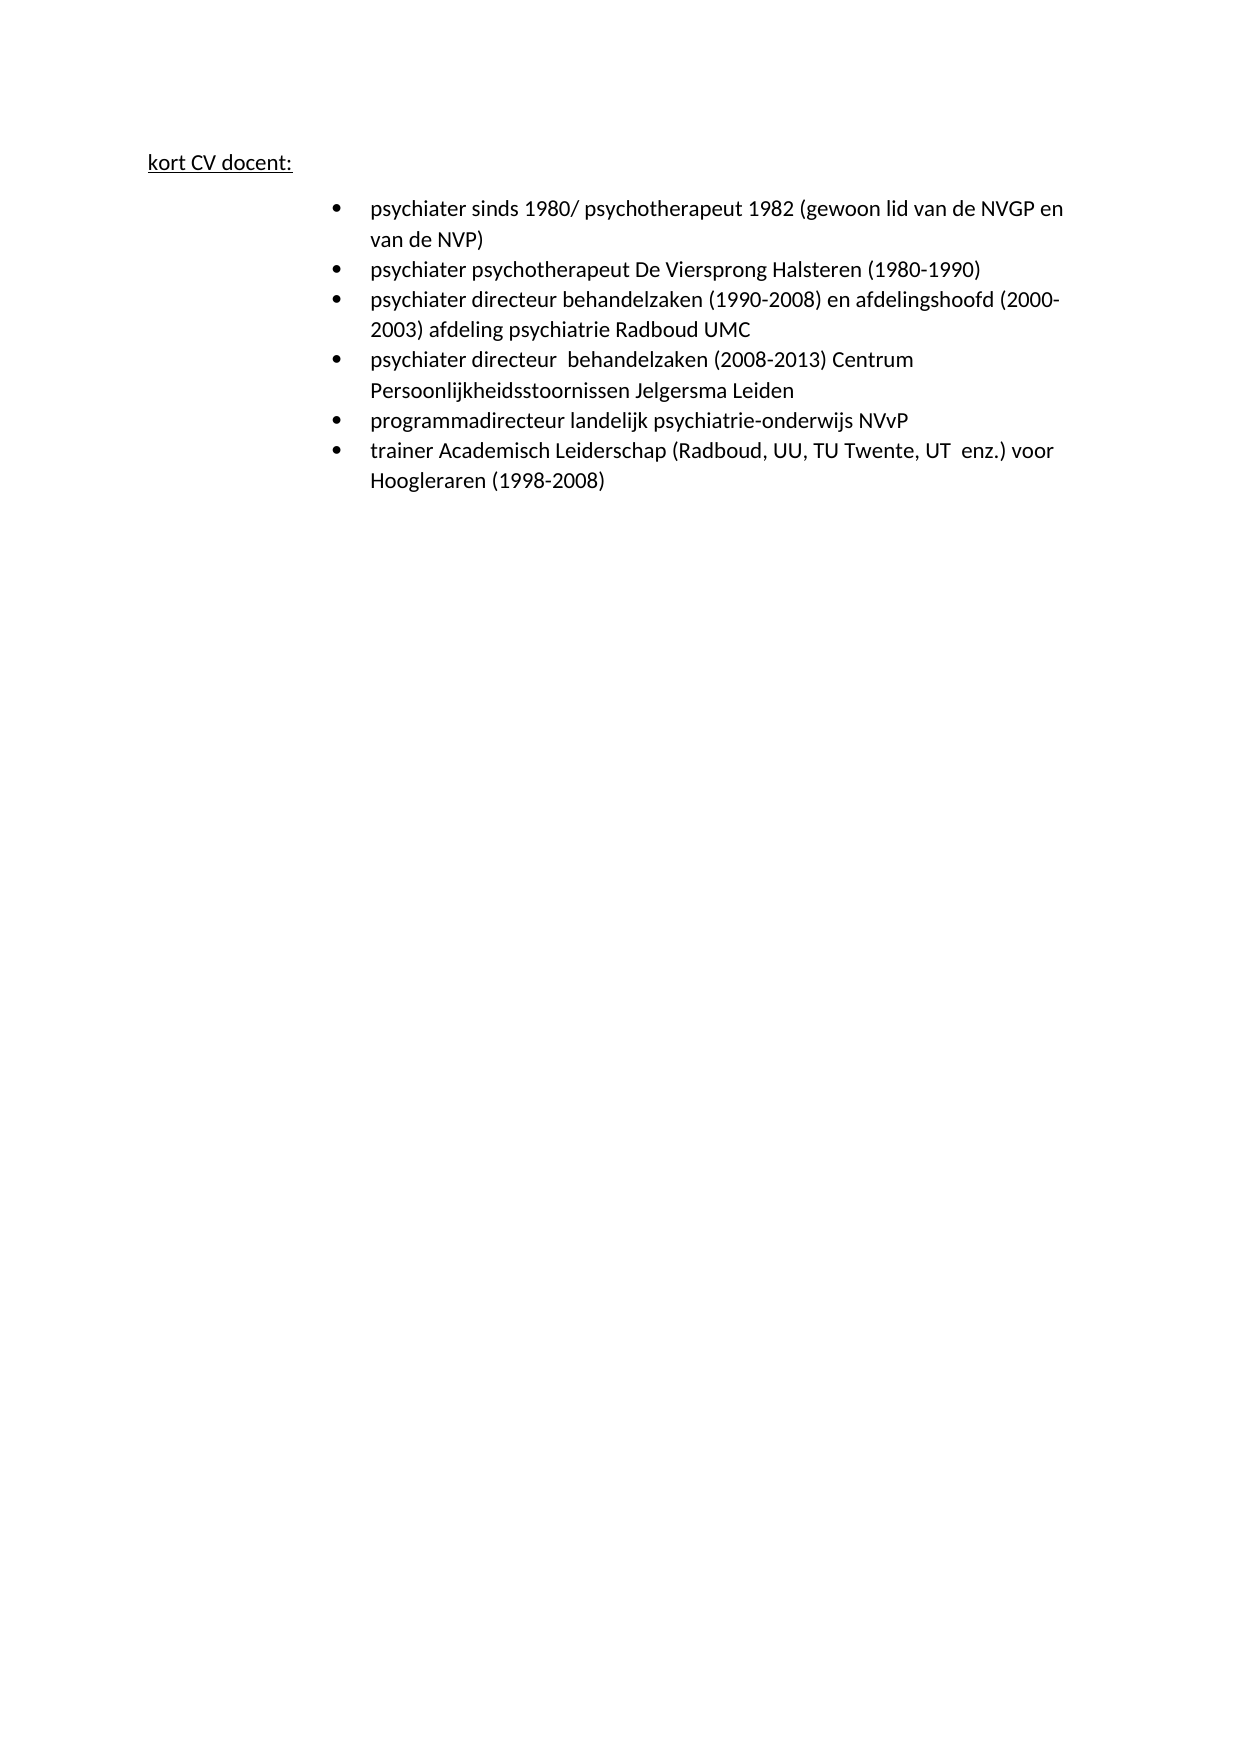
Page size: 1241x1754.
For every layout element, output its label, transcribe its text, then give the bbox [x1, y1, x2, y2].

list psychiater directeur behandelzaken (1990-2008) en afdelingshoofd (2000-2003) afdeling psychiatrie Radboud UMC [333, 285, 1093, 343]
list psychiater directeur behandelzaken (2008-2013) Centrum Persoonlijkheidsstoornissen Jelgersma Leiden [333, 346, 1093, 404]
list trainer Academisch Leiderschap (Radboud, UU, TU Twente, UT enz.) voor Hoogleraren (1998-2008) [333, 436, 1093, 494]
list psychiater sinds 1980/ psychotherapeut 1982 (gewoon lid van de NVGP en van de NVP) [333, 194, 1093, 253]
list psychiater psychotherapeut De Viersprong Halsteren (1980-1990) [333, 255, 1093, 283]
text kort CV docent: [148, 148, 1093, 176]
list programmadirecteur landelijk psychiatrie-onderwijs NVvP [333, 406, 1093, 434]
